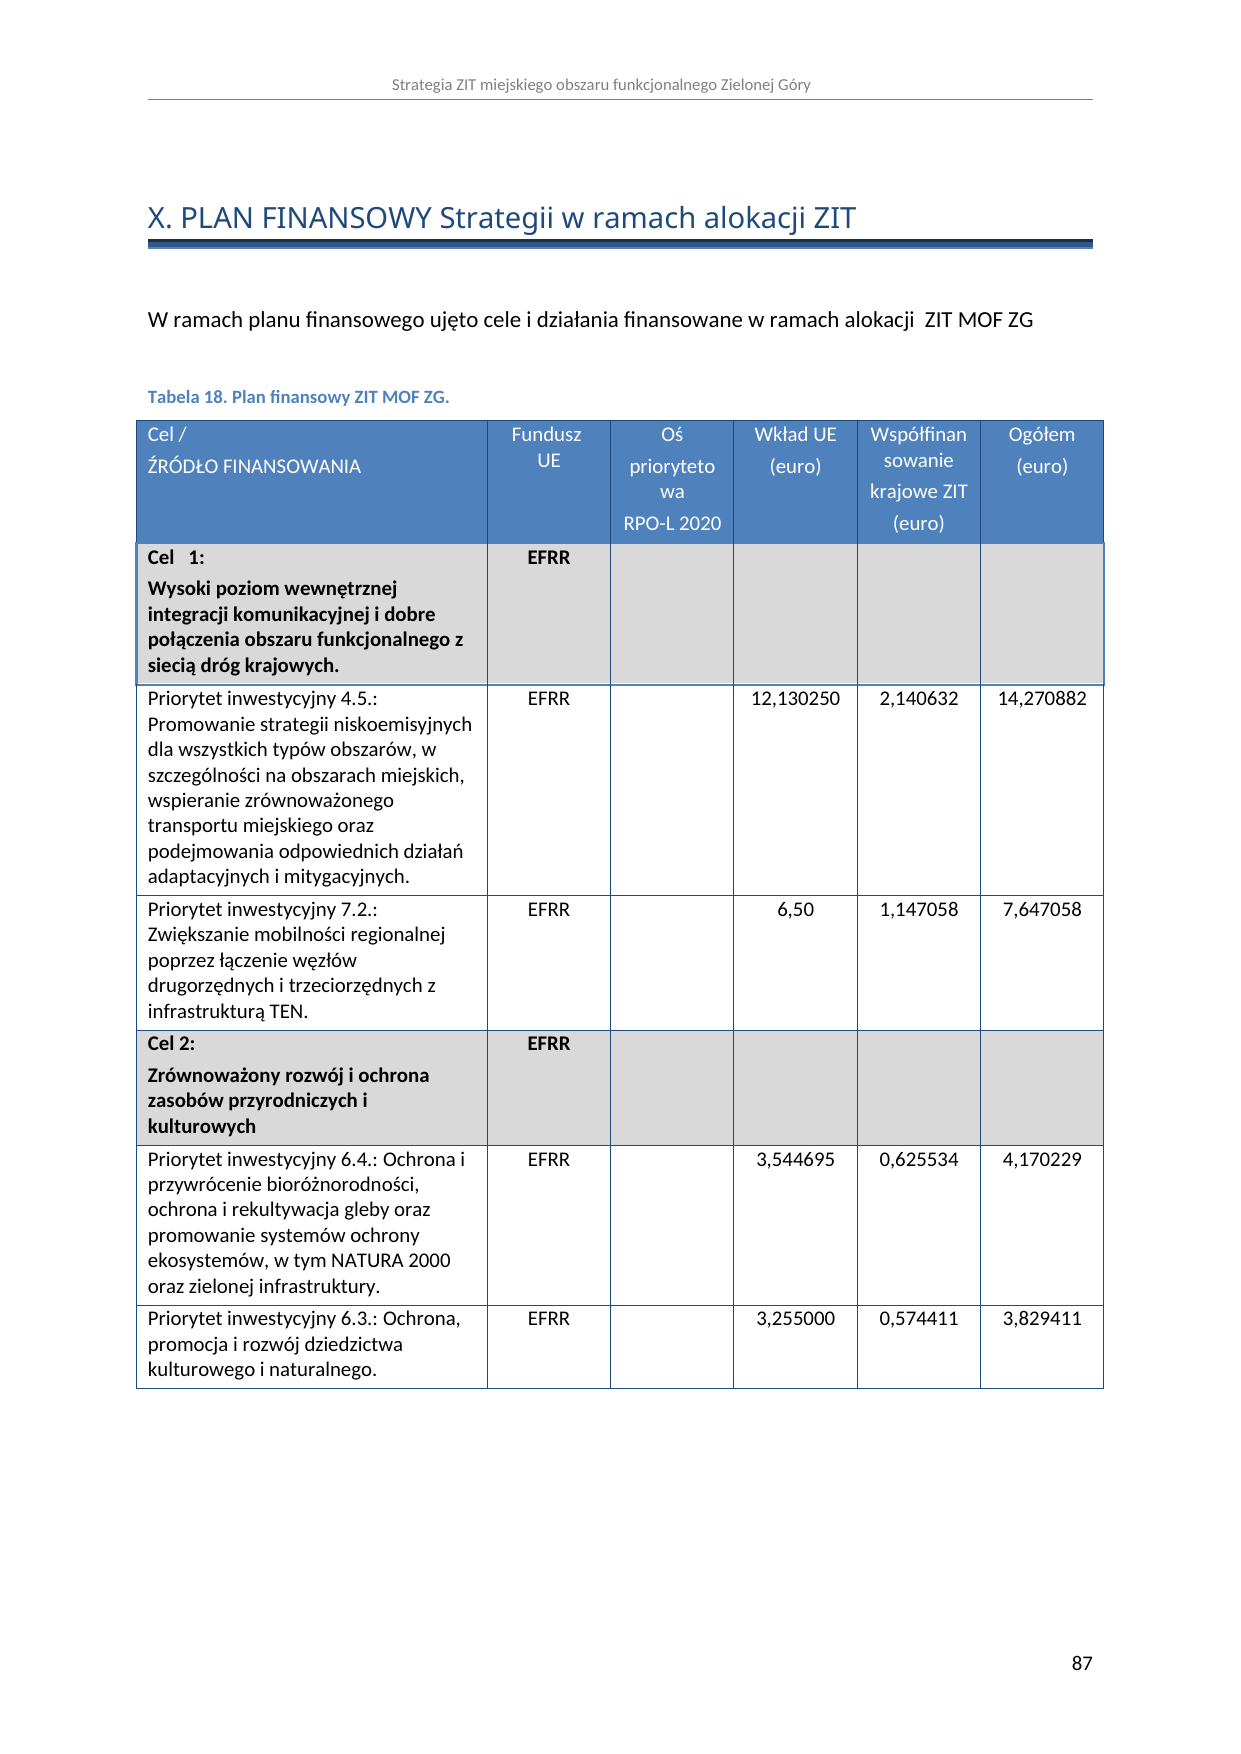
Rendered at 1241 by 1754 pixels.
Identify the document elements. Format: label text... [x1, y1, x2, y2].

table_cell [734, 544, 857, 683]
table_cell EFRR [488, 1306, 610, 1388]
table_cell EFRR [488, 686, 610, 895]
text Tabela 18. Plan finansowy ZIT MOF ZG. [148, 385, 1093, 408]
table_cell EFRR [488, 1146, 610, 1304]
table_header Wkład UE (euro) [734, 421, 857, 542]
table_cell Cel 1: Wysoki poziom wewnętrznej integracji komunikacyjnej i dobre połączenia obszaru funkcjonalnego z siecią dróg krajowych. [138, 544, 487, 683]
table_cell [611, 1146, 733, 1304]
table_cell Priorytet inwestycyjny 4.5.: Promowanie strategii niskoemisyjnych dla wszystkich typów obszarów, w szczególności na obszarach miejskich, wspieranie zrównoważonego transportu miejskiego oraz podejmowania odpowiednich działań adaptacyjnych i mitygacyjnych. [137, 686, 487, 895]
table_cell 7,647058 [981, 896, 1103, 1029]
table_cell 3,544695 [734, 1146, 857, 1304]
table_cell 4,170229 [981, 1146, 1103, 1304]
table_cell Priorytet inwestycyjny 6.4.: Ochrona i przywrócenie bioróżnorodności, ochrona i rekultywacja gleby oraz promowanie systemów ochrony ekosystemów, w tym NATURA 2000 oraz zielonej infrastruktury. [137, 1146, 487, 1304]
table_cell 12,130250 [734, 686, 857, 895]
table_cell [734, 1031, 857, 1145]
table_cell Priorytet inwestycyjny 7.2.: Zwiększanie mobilności regionalnej poprzez łączenie węzłów drugorzędnych i trzeciorzędnych z infrastrukturą TEN. [137, 896, 487, 1029]
table_cell [611, 1031, 733, 1145]
table_cell 14,270882 [981, 686, 1103, 895]
table_header Cel / ŹRÓDŁO FINANSOWANIA [137, 421, 487, 542]
table_cell [858, 544, 980, 683]
table_cell 0,625534 [858, 1146, 980, 1304]
table_cell [981, 1031, 1103, 1145]
table_cell EFRR [488, 896, 610, 1029]
table_cell [611, 1306, 733, 1388]
table_cell EFRR [488, 1031, 610, 1145]
table_header Oś priorytetowa RPO-L 2020 [611, 421, 733, 542]
table_cell [611, 544, 733, 683]
table_cell Priorytet inwestycyjny 6.3.: Ochrona, promocja i rozwój dziedzictwa kulturowego i naturalnego. [137, 1306, 487, 1388]
table_cell 3,255000 [734, 1306, 857, 1388]
table_cell 3,829411 [981, 1306, 1103, 1388]
table_cell EFRR [488, 544, 610, 683]
table_header Ogółem (euro) [981, 421, 1103, 542]
table_cell [858, 1031, 980, 1145]
subtitle X. PLAN FINANSOWY Strategii w ramach alokacji ZIT [148, 198, 1093, 239]
table_cell 0,574411 [858, 1306, 980, 1388]
table_cell [611, 896, 733, 1029]
table_cell Cel 2: Zrównoważony rozwój i ochrona zasobów przyrodniczych i kulturowych [137, 1031, 487, 1145]
table_header Współfinansowanie krajowe ZIT (euro) [858, 421, 980, 542]
table_cell 2,140632 [858, 686, 980, 895]
text W ramach planu finansowego ujęto cele i działania finansowane w ramach alokacji ZIT MOF ZG [148, 305, 1093, 333]
table_header Fundusz UE [488, 421, 610, 542]
table_cell [611, 686, 733, 895]
table_cell 1,147058 [858, 896, 980, 1029]
table_cell [981, 544, 1103, 683]
table_cell 6,50 [734, 896, 857, 1029]
